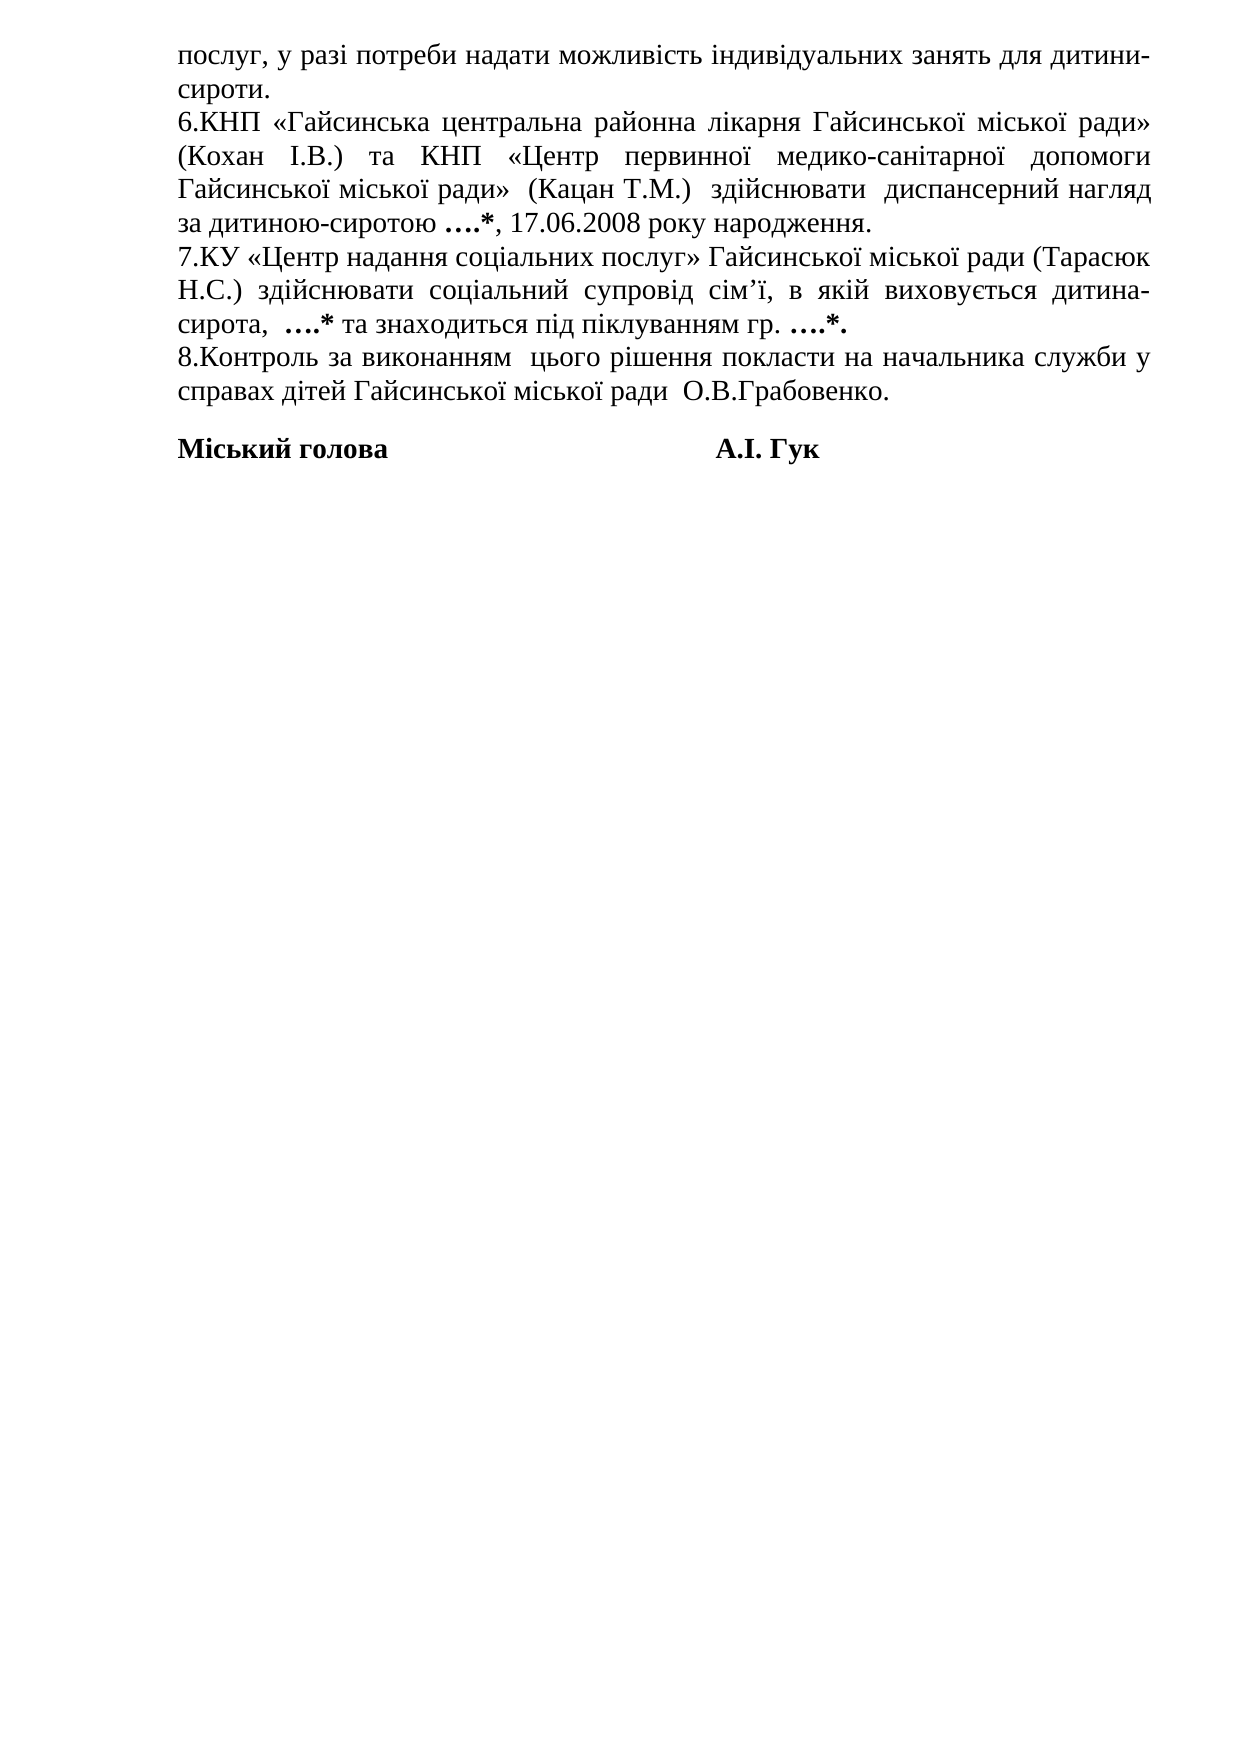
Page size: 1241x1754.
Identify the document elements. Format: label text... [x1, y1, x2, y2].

text 6.КНП «Гайсинська центральна районна лікарня Гайсинської міської ради» (Кохан І.В.) та КНП «Центр первинної медико-санітарної допомоги Гайсинської міської ради» (Кацан Т.М.) здійснювати диспансерний нагляд за дитиною-сиротою ….*, 17.06.2008 року народження. [177, 104, 1152, 239]
subtitle Міський голова А.І. Гук [177, 431, 1152, 465]
text 8.Контроль за виконанням цього рішення покласти на начальника служби у справах дітей Гайсинської міської ради О.В.Грабовенко. [177, 339, 1152, 406]
text послуг, у разі потреби надати можливість індивідуальних занять для дитини-сироти. [177, 37, 1152, 104]
text 7.КУ «Центр надання соціальних послуг» Гайсинської міської ради (Тарасюк Н.С.) здійснювати соціальний супровід сімʼї, в якій виховується дитина-сирота, ….* та знаходиться під піклуванням гр. ….*. [177, 239, 1152, 339]
